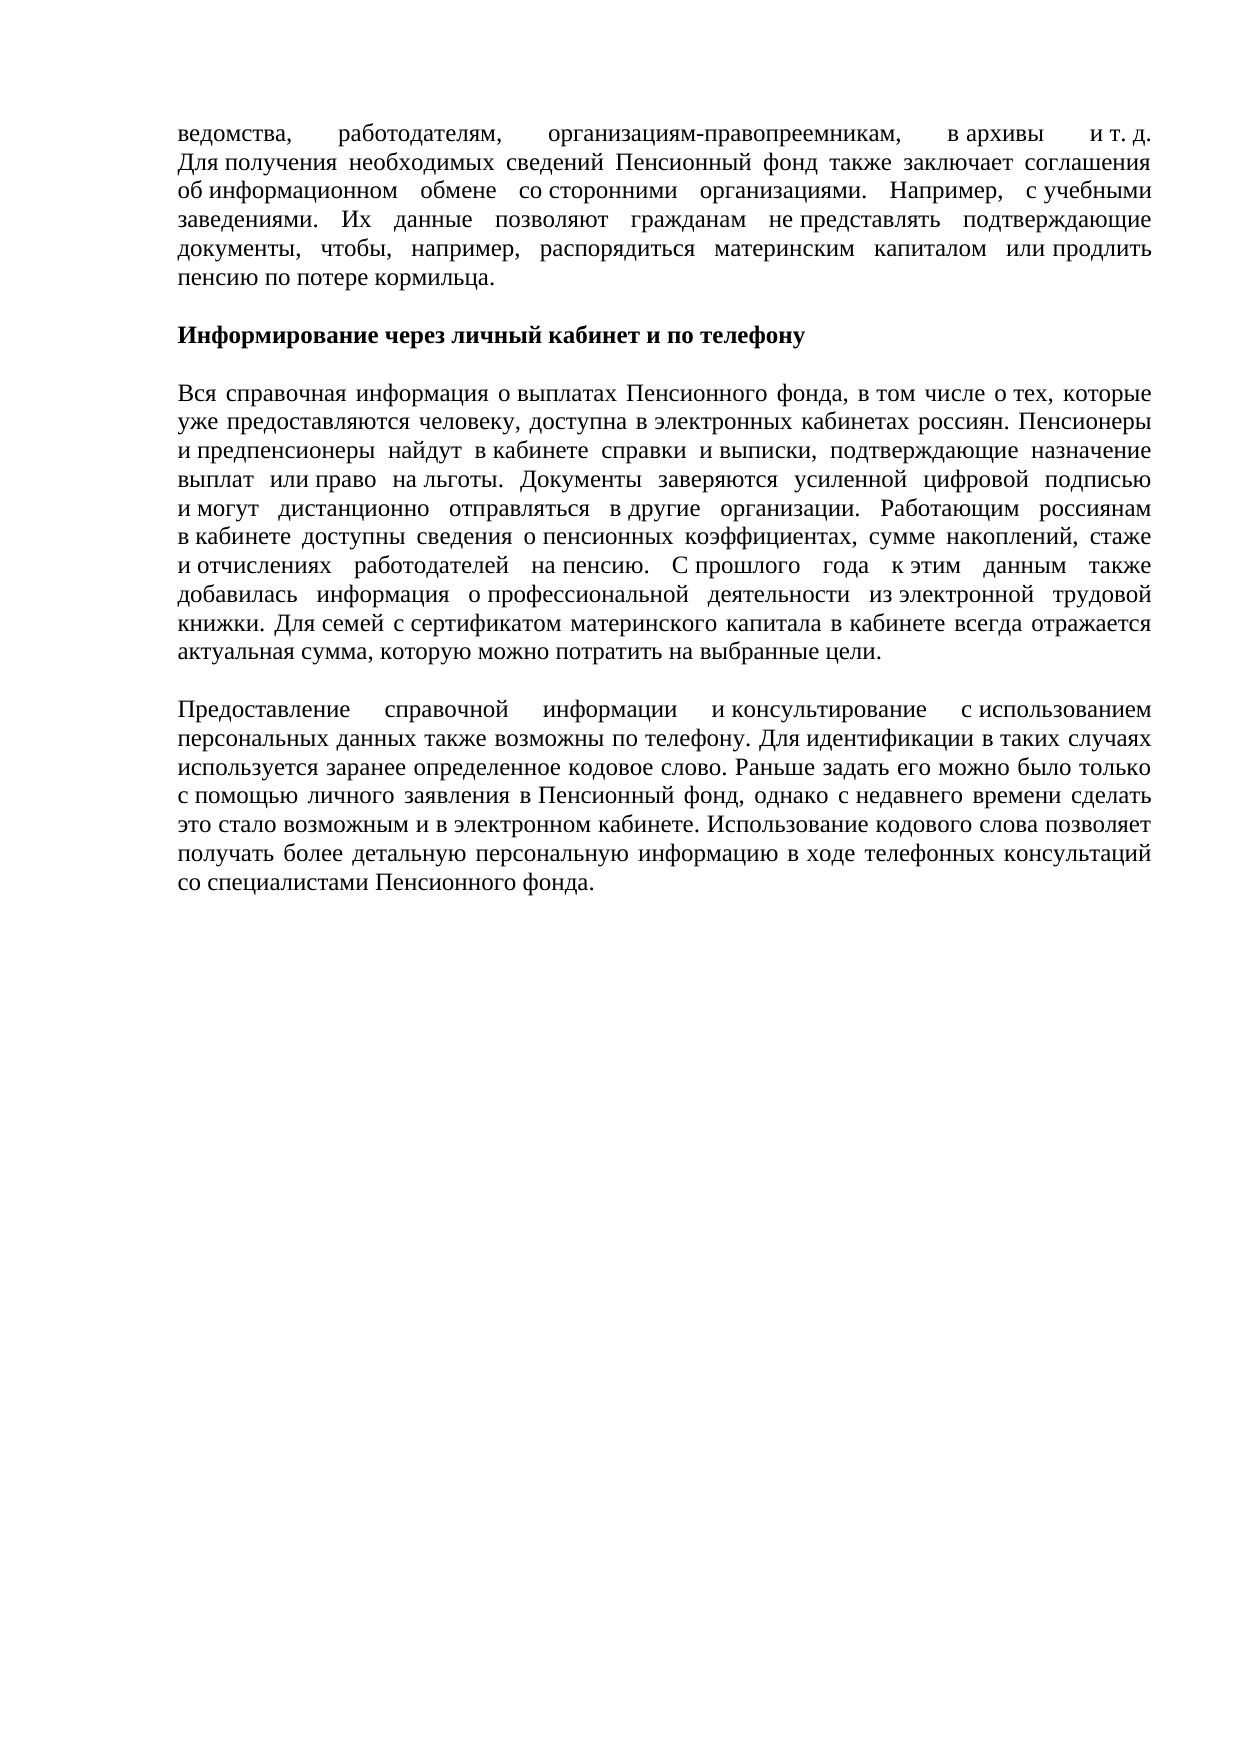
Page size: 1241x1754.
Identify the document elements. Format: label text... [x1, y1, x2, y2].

text Информирование через личный кабинет и по телефону [177, 320, 1152, 348]
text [177, 118, 1152, 291]
text Предоставление справочной информации и консультирование с использованием персональных данных также возможны по телефону. Для идентификации в таких случаях используется заранее определенное кодовое слово. Раньше задать его можно было только с помощью личного заявления в Пенсионный фонд, однако с недавнего времени сделать это стало возможным и в электронном кабинете. Использование кодового слова позволяет получать более детальную персональную информацию в ходе телефонных консультаций со специалистами Пенсионного фонда. [177, 694, 1152, 896]
text Вся справочная информация о выплатах Пенсионного фонда, в том числе о тех, которые уже предоставляются человеку, доступна в электронных кабинетах россиян. Пенсионеры и предпенсионеры найдут в кабинете справки и выписки, подтверждающие назначение выплат или право на льготы. Документы заверяются усиленной цифровой подписью и могут дистанционно отправляться в другие организации. Работающим россиянам в кабинете доступны сведения о пенсионных коэффициентах, сумме накоплений, стаже и отчислениях работодателей на пенсию. С прошлого года к этим данным также добавилась информация о профессиональной деятельности из электронной трудовой книжки. Для семей с сертификатом материнского капитала в кабинете всегда отражается актуальная сумма, которую можно потратить на выбранные цели. [177, 378, 1152, 665]
